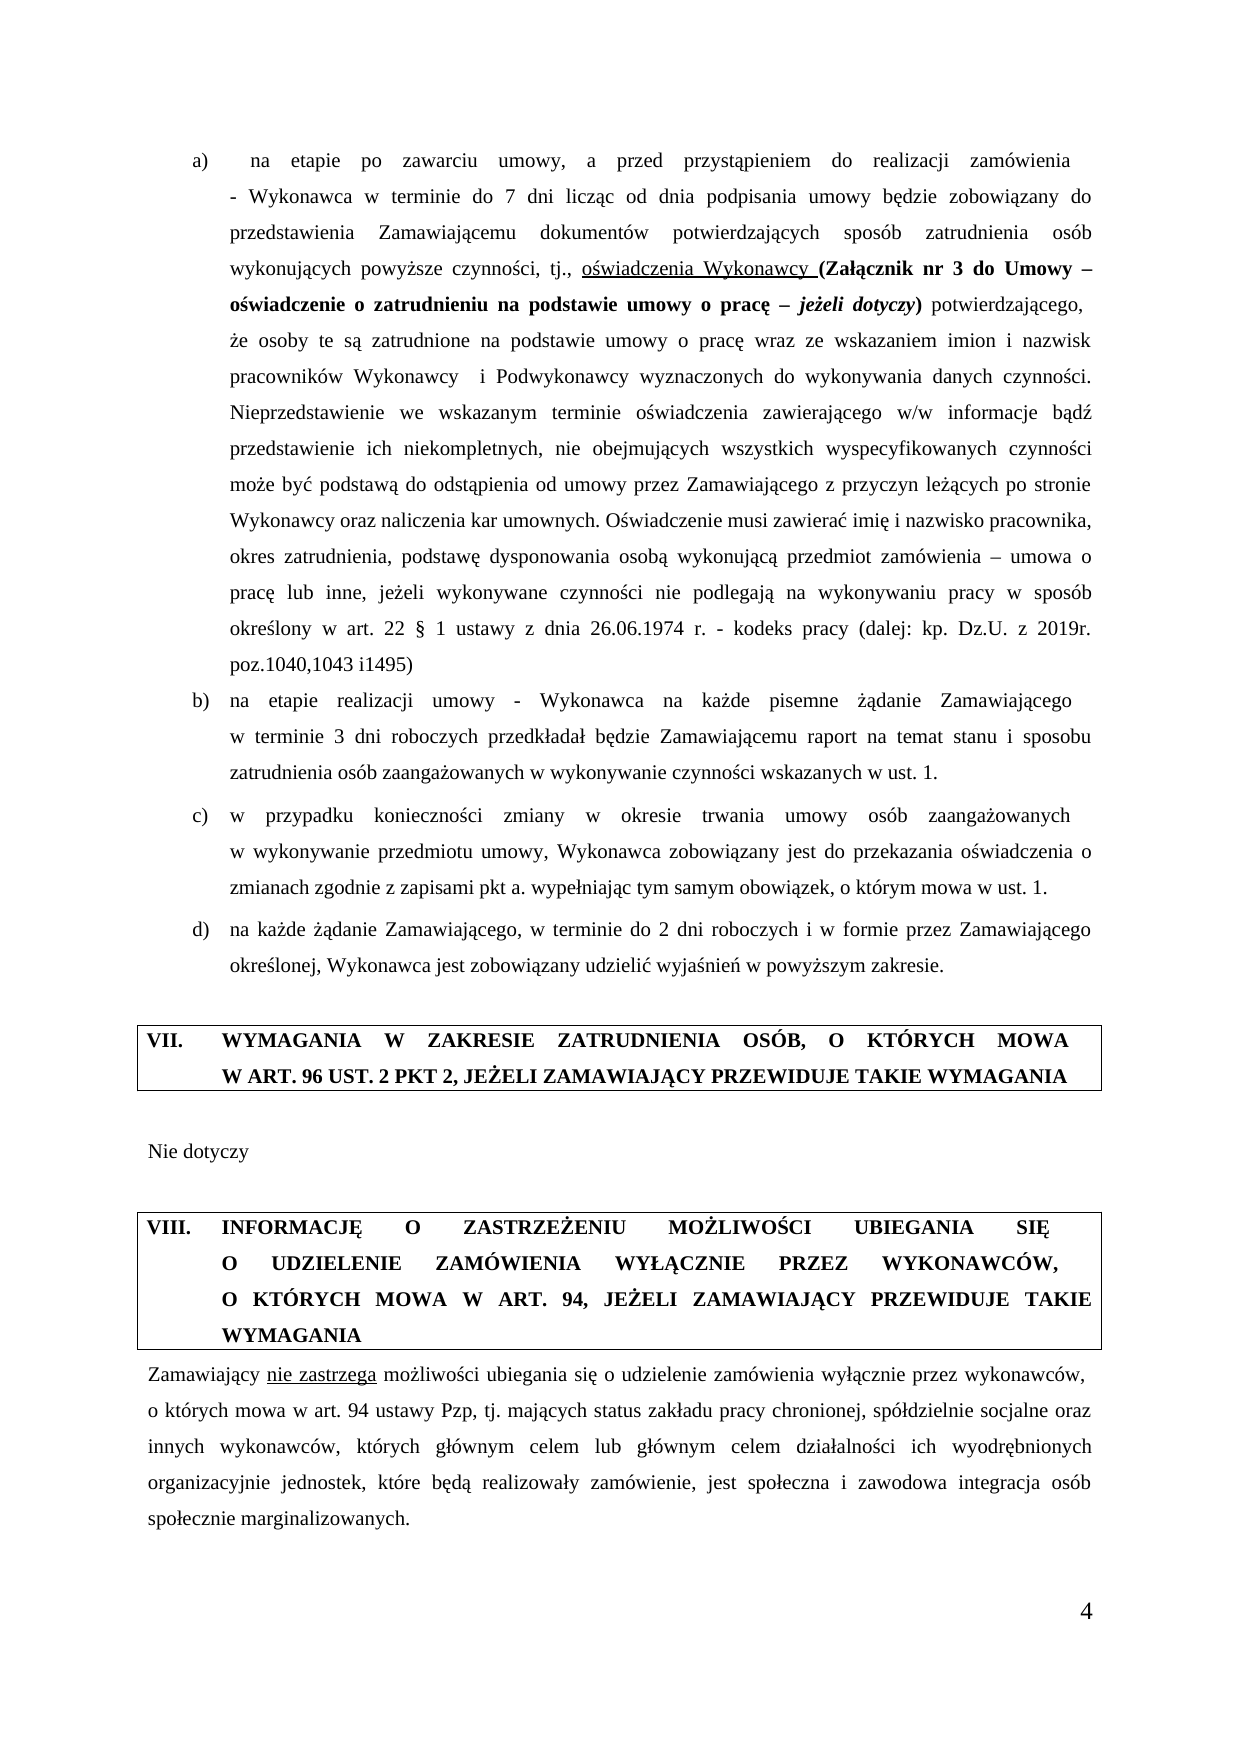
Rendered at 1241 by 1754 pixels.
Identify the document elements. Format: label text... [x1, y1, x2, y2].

text Zamawiający nie zastrzega możliwości ubiegania się o udzielenie zamówienia wyłącznie przez wykonawców, o których mowa w art. 94 ustawy Pzp, tj. mających status zakładu pracy chronionej, spółdzielnie socjalne oraz innych wykonawców, których głównym celem lub głównym celem działalności ich wyodrębnionych organizacyjnie jednostek, które będą realizowały zamówienie, jest społeczna i zawodowa integracja osób społecznie marginalizowanych. [148, 1362, 1093, 1530]
list INFORMACJĘ O ZASTRZEŻENIU MOŻLIWOŚCI UBIEGANIA SIĘ O UDZIELENIE ZAMÓWIENIA WYŁĄCZNIE PRZEZ WYKONAWCÓW, O KTÓRYCH MOWA W ART. 94, JEŻELI ZAMAWIAJĄCY PRZEWIDUJE TAKIE WYMAGANIA [138, 1213, 1101, 1349]
list WYMAGANIA W ZAKRESIE ZATRUDNIENIA OSÓB, O KTÓRYCH MOWA W ART. 96 UST. 2 PKT 2, JEŻELI ZAMAWIAJĄCY PRZEWIDUJE TAKIE WYMAGANIA [138, 1026, 1101, 1090]
list w przypadku konieczności zmiany w okresie trwania umowy osób zaangażowanych w wykonywanie przedmiotu umowy, Wykonawca zobowiązany jest do przekazania oświadczenia o zmianach zgodnie z zapisami pkt a. wypełniając tym samym obowiązek, o którym mowa w ust. 1. [192, 803, 1093, 899]
list na każde żądanie Zamawiającego, w terminie do 2 dni roboczych i w formie przez Zamawiającego określonej, Wykonawca jest zobowiązany udzielić wyjaśnień w powyższym zakresie. [192, 917, 1093, 977]
text Nie dotyczy [148, 1139, 1093, 1163]
list na etapie po zawarciu umowy, a przed przystąpieniem do realizacji zamówienia - Wykonawca w terminie do 7 dni licząc od dnia podpisania umowy będzie zobowiązany do przedstawienia Zamawiającemu dokumentów potwierdzających sposób zatrudnienia osób wykonujących powyższe czynności, tj., oświadczenia Wykonawcy (Załącznik nr 3 do Umowy – oświadczenie o zatrudnieniu na podstawie umowy o pracę – jeżeli dotyczy) potwierdzającego, że osoby te są zatrudnione na podstawie umowy o pracę wraz ze wskazaniem imion i nazwisk pracowników Wykonawcy i Podwykonawcy wyznaczonych do wykonywania danych czynności. Nieprzedstawienie we wskazanym terminie oświadczenia zawierającego w/w informacje bądź przedstawienie ich niekompletnych, nie obejmujących wszystkich wyspecyfikowanych czynności może być podstawą do odstąpienia od umowy przez Zamawiającego z przyczyn leżących po stronie Wykonawcy oraz naliczenia kar umownych. Oświadczenie musi zawierać imię i nazwisko pracownika, okres zatrudnienia, podstawę dysponowania osobą wykonującą przedmiot zamówienia – umowa o pracę lub inne, jeżeli wykonywane czynności nie podlegają na wykonywaniu pracy w sposób określony w art. 22 § 1 ustawy z dnia 26.06.1974 r. - kodeks pracy (dalej: kp. Dz.U. z 2019r. poz.1040,1043 i1495) [192, 148, 1093, 676]
list na etapie realizacji umowy - Wykonawca na każde pisemne żądanie Zamawiającego w terminie 3 dni roboczych przedkładał będzie Zamawiającemu raport na temat stanu i sposobu zatrudnienia osób zaangażowanych w wykonywanie czynności wskazanych w ust. 1. [192, 688, 1093, 784]
